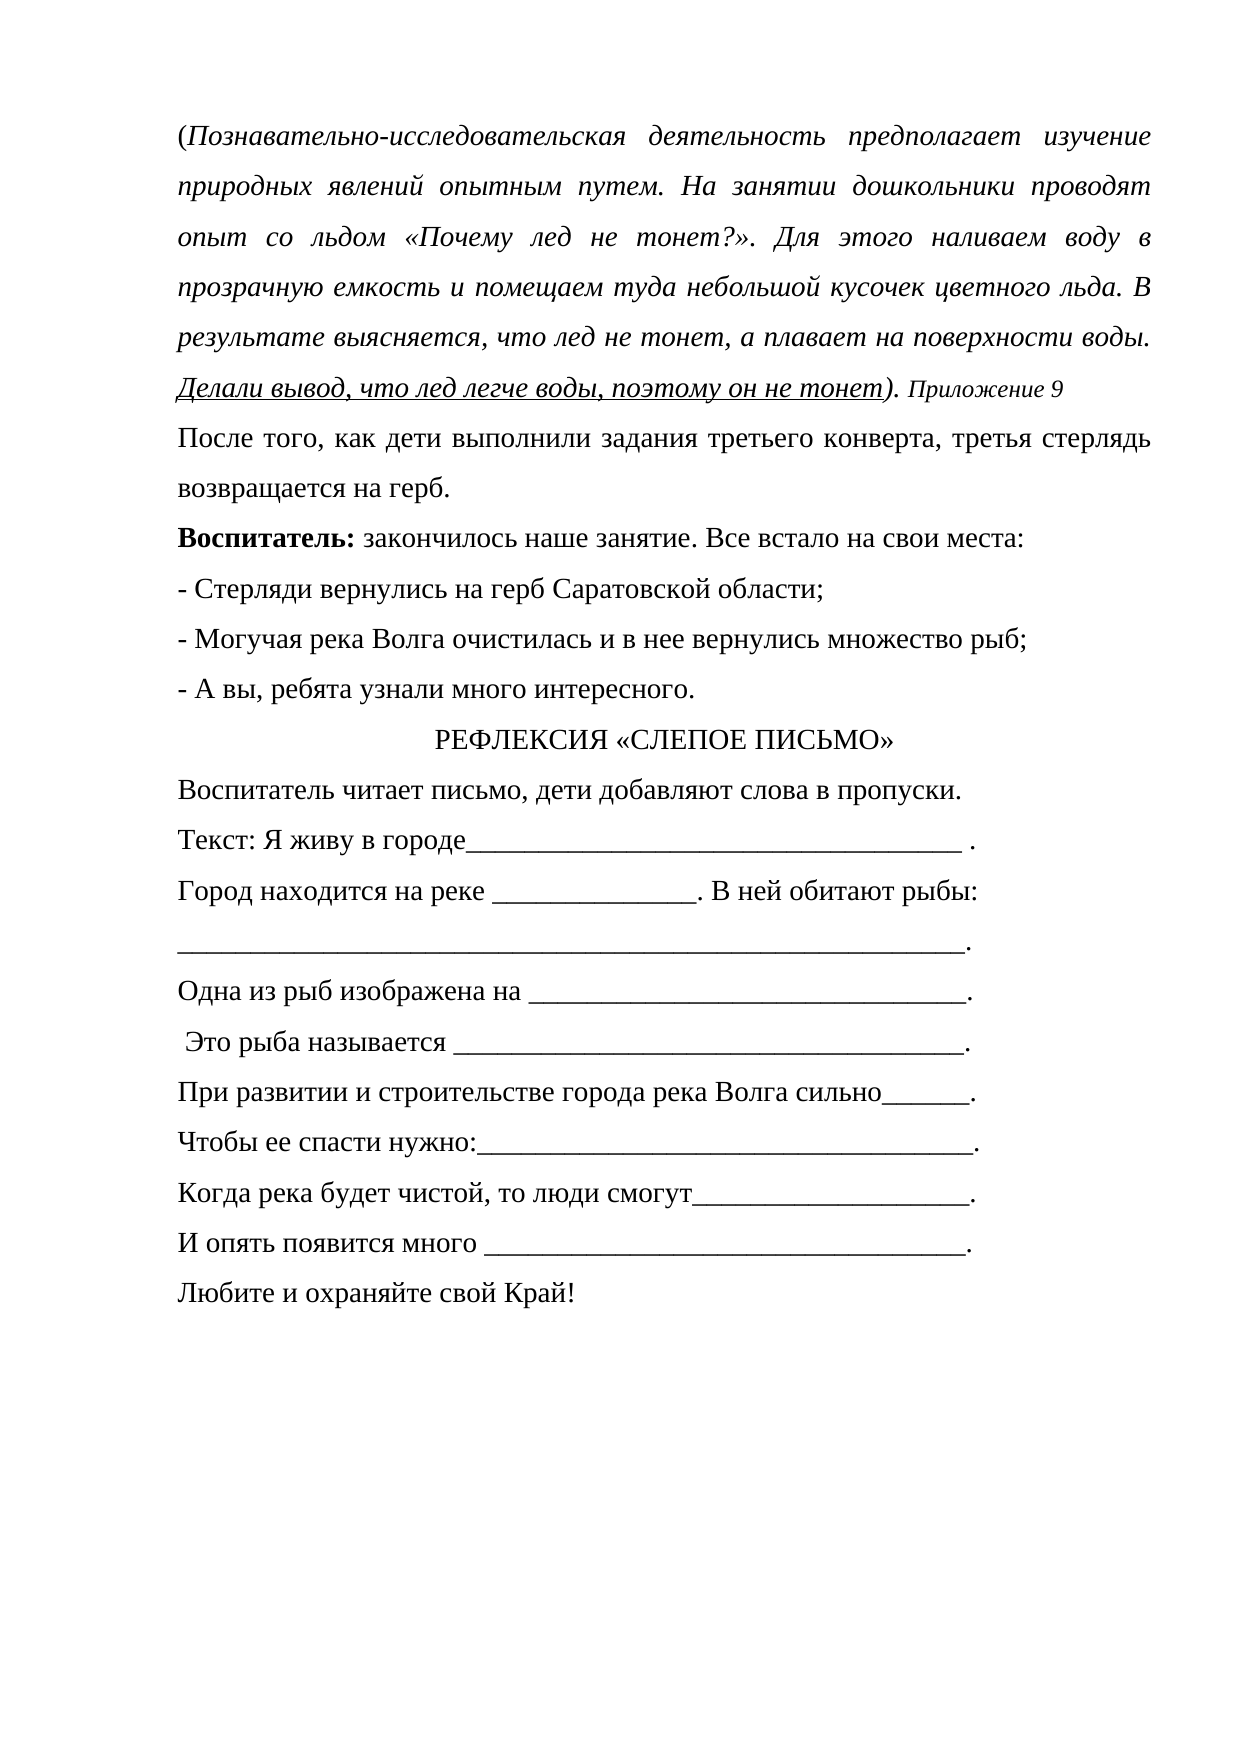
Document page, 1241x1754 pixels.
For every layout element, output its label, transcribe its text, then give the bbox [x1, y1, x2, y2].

text Чтобы ее спасти нужно:__________________________________. [177, 1124, 1152, 1158]
text Это рыба называется ___________________________________. [177, 1024, 1152, 1057]
list После того, как дети выполнили задания третьего конверта, третья стерлядь возвращается на герб. [177, 420, 1152, 504]
text При развитии и строительстве города река Волга сильно______. [177, 1074, 1152, 1108]
text Текст: Я живу в городе__________________________________ . [177, 822, 1152, 856]
text Воспитатель: закончилось наше занятие. Все встало на свои места: [177, 521, 1152, 554]
text И опять появится много _________________________________. [177, 1225, 1152, 1258]
text Когда река будет чистой, то люди смогут___________________. [177, 1175, 1152, 1208]
text Воспитатель читает письмо, дети добавляют слова в пропуски. [177, 772, 1152, 806]
text - Могучая река Волга очистилась и в нее вернулись множество рыб; [177, 621, 1152, 655]
text - А вы, ребята узнали много интересного. [177, 672, 1152, 705]
text РЕФЛЕКСИЯ «СЛЕПОЕ ПИСЬМО» [177, 722, 1152, 755]
text Любите и охраняйте свой Край! [177, 1275, 1152, 1309]
text Одна из рыб изображена на ______________________________. [177, 973, 1152, 1007]
text - Стерляди вернулись на герб Саратовской области; [177, 571, 1152, 604]
list (Познавательно-исследовательская деятельность предполагает изучение природных явлений опытным путем. На занятии дошкольники проводят опыт со льдом «Почему лед не тонет?». Для этого наливаем воду в прозрачную емкость и помещаем туда небольшой кусочек цветного льда. В результате выясняется, что лед не тонет, а плавает на поверхности воды. Делали вывод, что лед легче воды, поэтому он не тонет). Приложение 9 [177, 118, 1152, 403]
text Город находится на реке ______________. В ней обитают рыбы: ______________________________________________________. [177, 873, 1152, 957]
